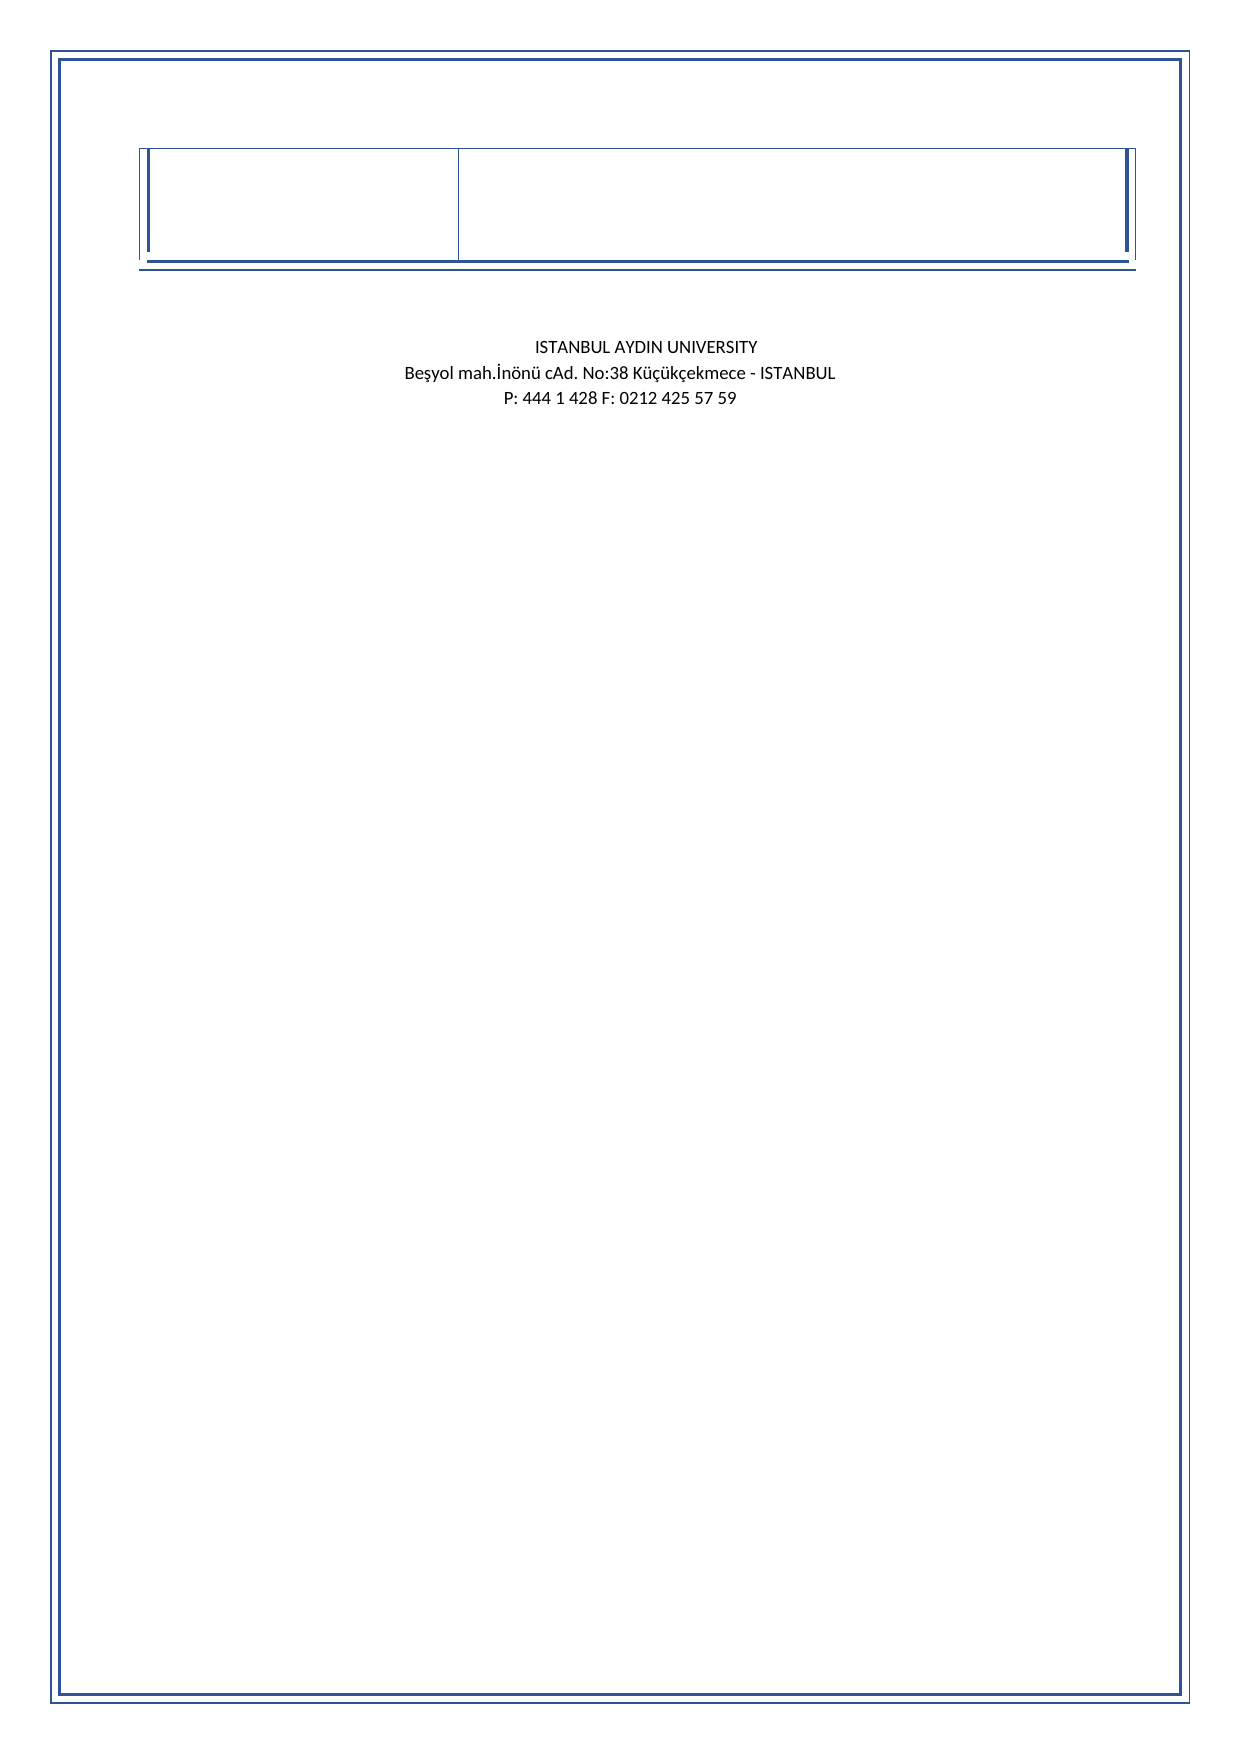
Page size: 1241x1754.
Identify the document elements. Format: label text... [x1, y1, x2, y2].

table_cell [459, 149, 1131, 260]
table_cell [144, 149, 458, 260]
text ISTANBUL AYDIN UNIVERSITY Beşyol mah.İnönü cAd. No:38 Küçükçekmece - ISTANBUL P: 444 1 428 F: 0212 425 57 59 [148, 271, 1093, 409]
